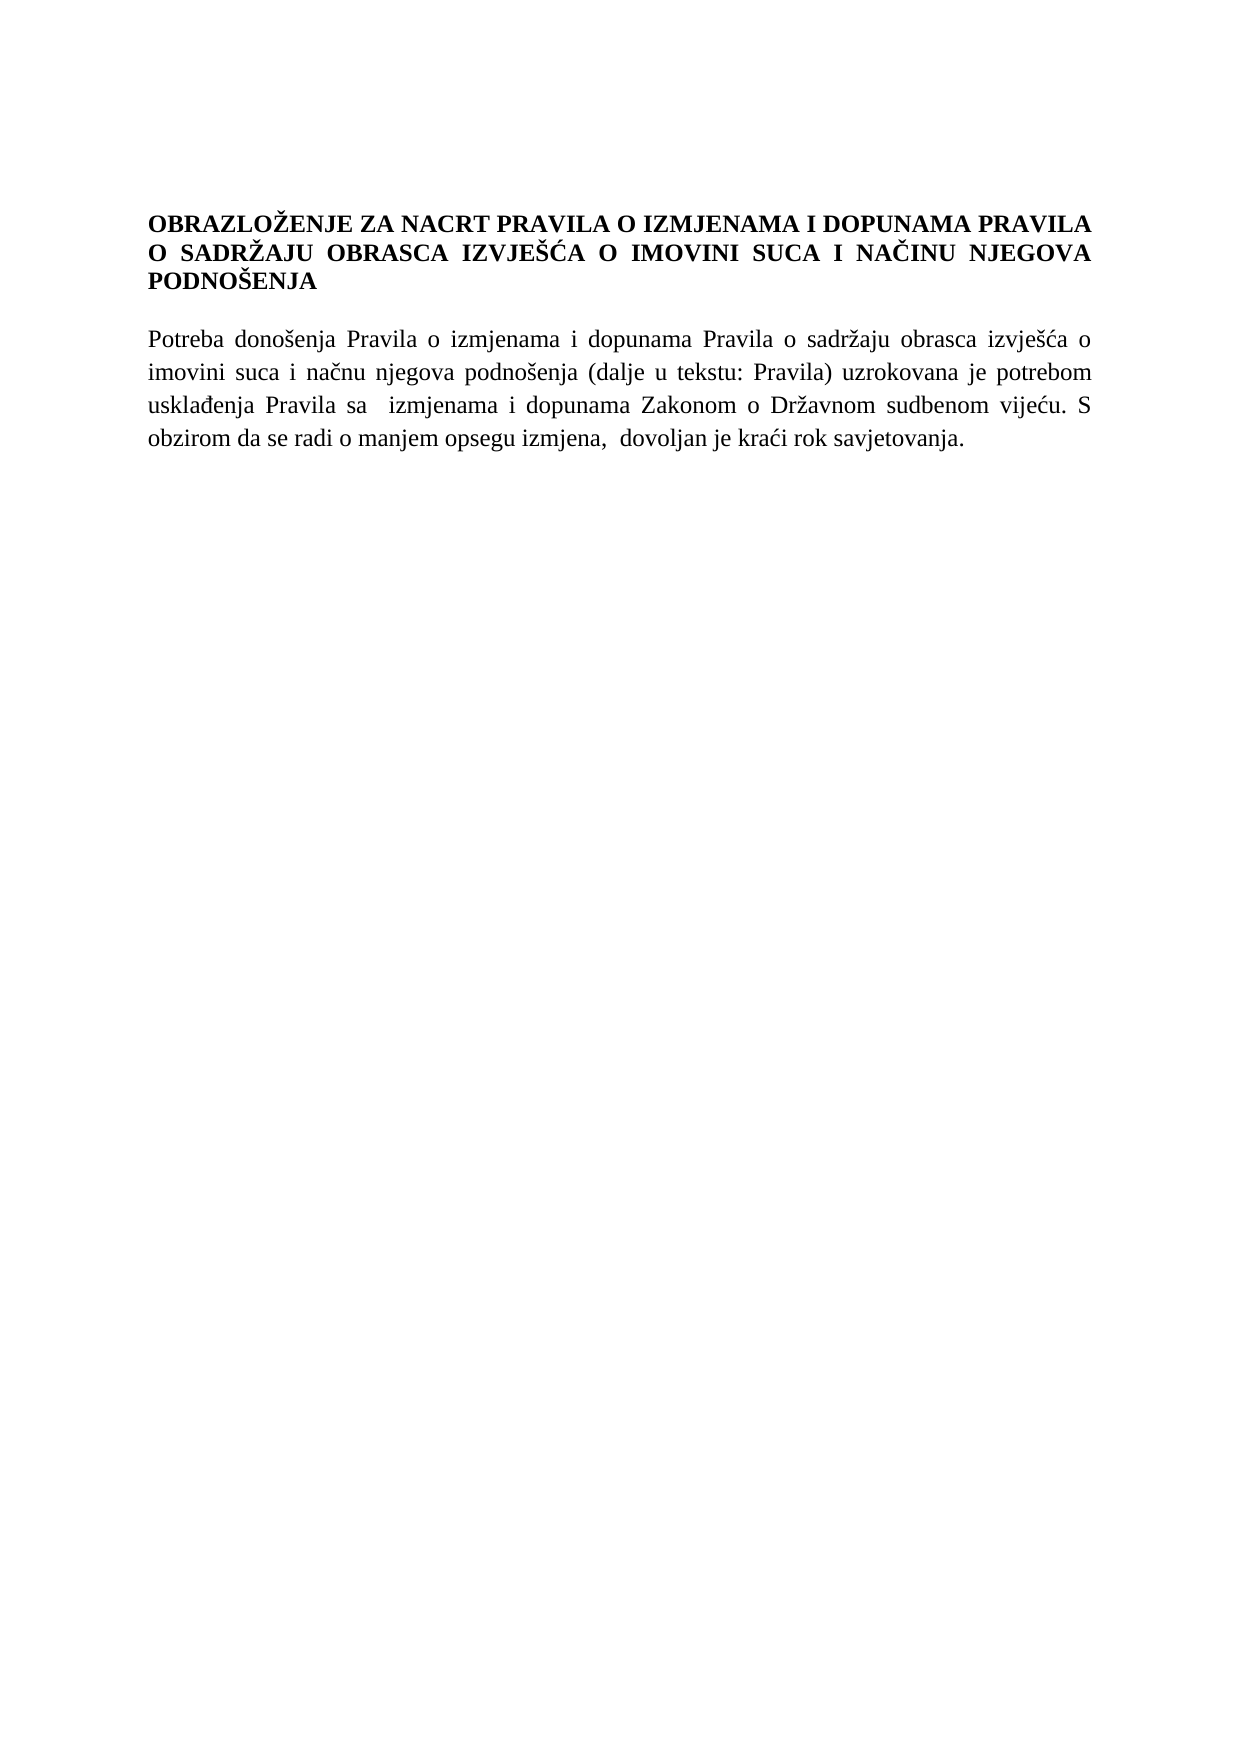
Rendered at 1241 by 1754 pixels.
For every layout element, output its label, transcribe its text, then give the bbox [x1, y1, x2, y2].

text Potreba donošenja Pravila o izmjenama i dopunama Pravila o sadržaju obrasca izvješća o imovini suca i načnu njegova podnošenja (dalje u tekstu: Pravila) uzrokovana je potrebom usklađenja Pravila sa izmjenama i dopunama Zakonom o Državnom sudbenom vijeću. S obzirom da se radi o manjem opsegu izmjena, dovoljan je kraći rok savjetovanja. [148, 324, 1093, 452]
subtitle OBRAZLOŽENJE ZA NACRT PRAVILA O IZMJENAMA I DOPUNAMA PRAVILA O SADRŽAJU OBRASCA IZVJEŠĆA O IMOVINI SUCA I NAČINU NJEGOVA PODNOŠENJA [148, 209, 1093, 295]
